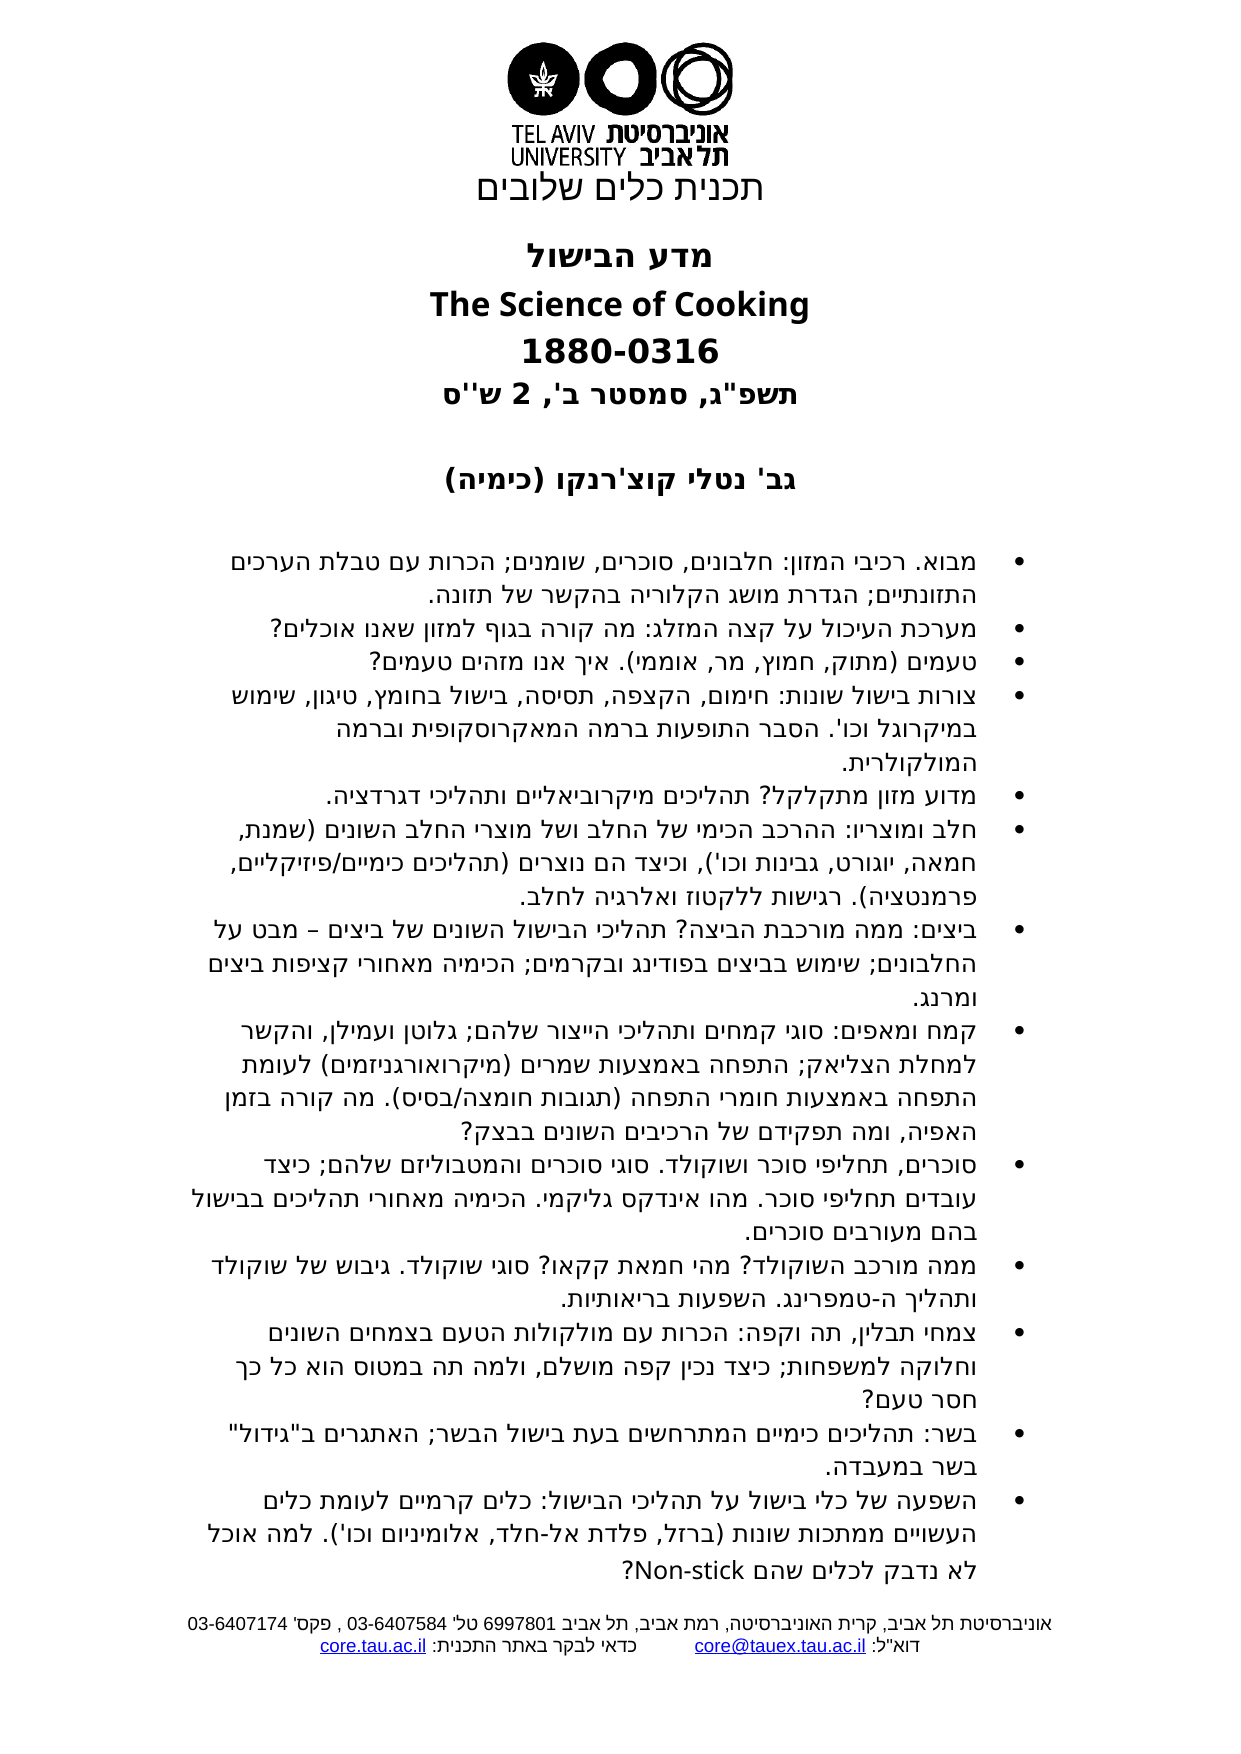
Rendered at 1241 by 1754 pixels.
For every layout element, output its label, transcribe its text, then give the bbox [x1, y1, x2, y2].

list בשר: תהליכים כימיים המתרחשים בעת בישול הבשר; האתגרים ב"גידול" בשר במעבדה. [187, 1419, 1015, 1482]
list השפעה של כלי בישול על תהליכי הבישול: כלים קרמיים לעומת כלים העשויים ממתכות שונות (ברזל, פלדת אל-חלד, אלומיניום וכו'). למה אוכל לא נדבק לכלים שהם Non-stick? [187, 1486, 1015, 1587]
list מדוע מזון מתקלקל? תהליכים מיקרוביאליים ותהליכי דגרדציה. [187, 782, 1015, 811]
list קמח ומאפים: סוגי קמחים ותהליכי הייצור שלהם; גלוטן ועמילן, והקשר למחלת הצליאק; התפחה באמצעות שמרים (מיקרואורגניזמים) לעומת התפחה באמצעות חומרי התפחה (תגובות חומצה/בסיס). מה קורה בזמן האפיה, ומה תפקידם של הרכיבים השונים בבצק? [187, 1016, 1015, 1146]
list צמחי תבלין, תה וקפה: הכרות עם מולקולות הטעם בצמחים השונים וחלוקה למשפחות; כיצד נכין קפה מושלם, ולמה תה במטוס הוא כל כך חסר טעם? [187, 1318, 1015, 1414]
list טעמים (מתוק, חמוץ, מר, אוממי). איך אנו מזהים טעמים? [187, 647, 1015, 677]
list מערכת העיכול על קצה המזלג: מה קורה בגוף למזון שאנו אוכלים? [187, 614, 1015, 643]
text מדע הבישול [187, 236, 1053, 275]
list מבוא. רכיבי המזון: חלבונים, סוכרים, שומנים; הכרות עם טבלת הערכים התזונתיים; הגדרת מושג הקלוריה בהקשר של תזונה. [187, 547, 1015, 609]
list ביצים: ממה מורכבת הביצה? תהליכי הבישול השונים של ביצים – מבט על החלבונים; שימוש בביצים בפודינג ובקרמים; הכימיה מאחורי קציפות ביצים ומרנג. [187, 916, 1015, 1012]
picture [507, 35, 733, 166]
text The Science of Cooking [187, 281, 1053, 326]
list צורות בישול שונות: חימום, הקצפה, תסיסה, בישול בחומץ, טיגון, שימוש במיקרוגל וכו'. הסבר התופעות ברמה המאקרוסקופית וברמה המולקולרית. [187, 681, 1015, 777]
list ממה מורכב השוקולד? מהי חמאת קקאו? סוגי שוקולד. גיבוש של שוקולד ותהליך ה-טמפרינג. השפעות בריאותיות. [187, 1251, 1015, 1314]
text גב' נטלי קוצ'רנקו (כימיה) [187, 462, 1053, 496]
text תשפ"ג, סמסטר ב', 2 ש''ס [187, 378, 1053, 412]
list סוכרים, תחליפי סוכר ושוקולד. סוגי סוכרים והמטבוליזם שלהם; כיצד עובדים תחליפי סוכר. מהו אינדקס גליקמי. הכימיה מאחורי תהליכים בבישול בהם מעורבים סוכרים. [187, 1151, 1015, 1247]
text 1880-0316 [187, 333, 1053, 372]
list חלב ומוצריו: ההרכב הכימי של החלב ושל מוצרי החלב השונים (שמנת, חמאה, יוגורט, גבינות וכו'), וכיצד הם נוצרים (תהליכים כימיים/פיזיקליים, פרמנטציה). רגישות ללקטוז ואלרגיה לחלב. [187, 815, 1015, 911]
